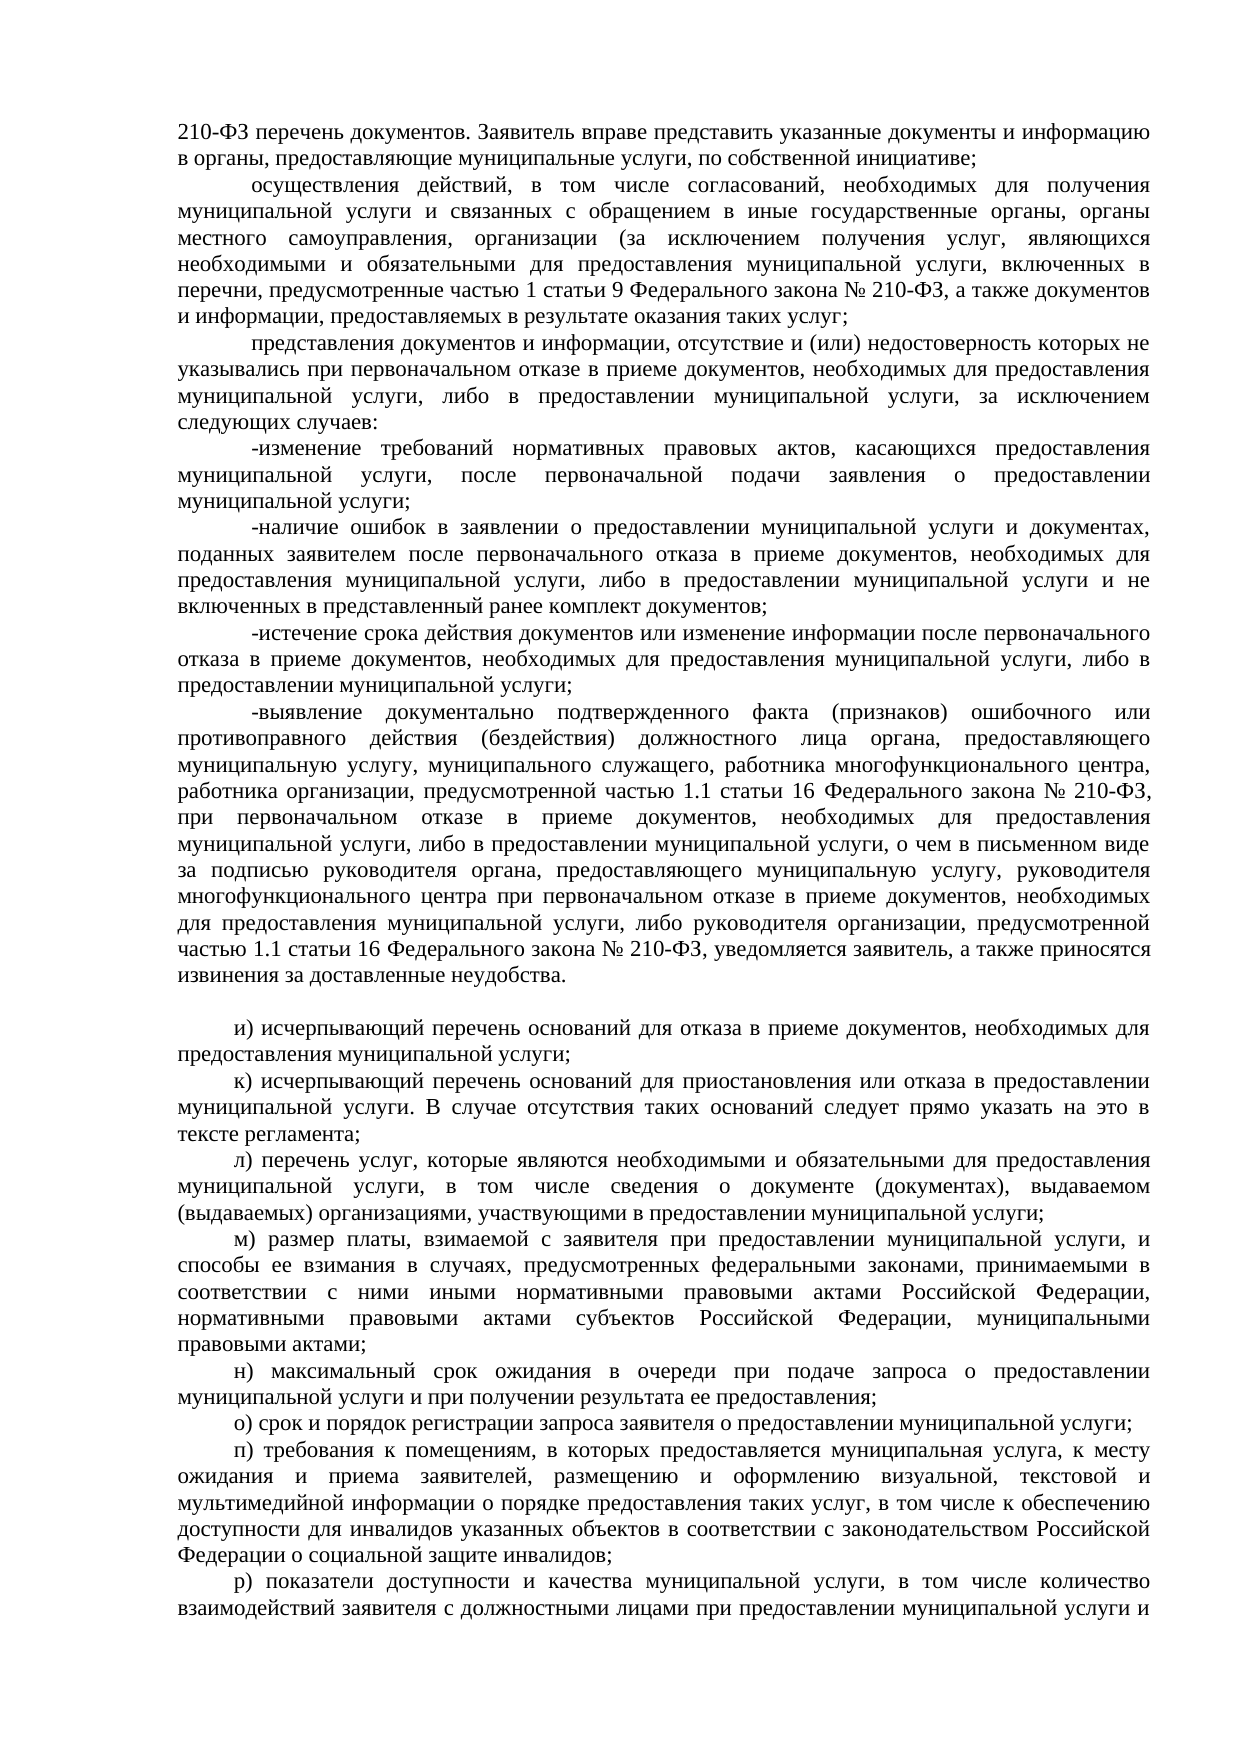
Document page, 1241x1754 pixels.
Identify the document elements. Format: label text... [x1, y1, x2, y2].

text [177, 1568, 1152, 1620]
text осуществления действий, в том числе согласований, необходимых для получения муниципальной услуги и связанных с обращением в иные государственные органы, органы местного самоуправления, организации (за исключением получения услуг, являющихся необходимыми и обязательными для предоставления муниципальной услуги, включенных в перечни, предусмотренные частью 1 статьи 9 Федерального закона № 210-ФЗ, а также документов и информации, предоставляемых в результате оказания таких услуг; [177, 171, 1152, 329]
text к) исчерпывающий перечень оснований для приостановления или отказа в предоставлении муниципальной услуги. В случае отсутствия таких оснований следует прямо указать на это в тексте регламента; [177, 1067, 1152, 1146]
text п) требования к помещениям, в которых предоставляется муниципальная услуга, к месту ожидания и приема заявителей, размещению и оформлению визуальной, текстовой и мультимедийной информации о порядке предоставления таких услуг, в том числе к обеспечению доступности для инвалидов указанных объектов в соответствии с законодательством Российской Федерации о социальной защите инвалидов; [177, 1436, 1152, 1568]
text представления документов и информации, отсутствие и (или) недостоверность которых не указывались при первоначальном отказе в приеме документов, необходимых для предоставления муниципальной услуги, либо в предоставлении муниципальной услуги, за исключением следующих случаев: [177, 329, 1152, 434]
text л) перечень услуг, которые являются необходимыми и обязательными для предоставления муниципальной услуги, в том числе сведения о документе (документах), выдаваемом (выдаваемых) организациями, участвующими в предоставлении муниципальной услуги; [177, 1146, 1152, 1225]
text о) срок и порядок регистрации запроса заявителя о предоставлении муниципальной услуги; [177, 1409, 1152, 1436]
text -наличие ошибок в заявлении о предоставлении муниципальной услуги и документах, поданных заявителем после первоначального отказа в приеме документов, необходимых для предоставления муниципальной услуги, либо в предоставлении муниципальной услуги и не включенных в представленный ранее комплект документов; [177, 513, 1152, 619]
text -выявление документально подтвержденного факта (признаков) ошибочного или противоправного действия (бездействия) должностного лица органа, предоставляющего муниципальную услугу, муниципального служащего, работника многофункционального центра, работника организации, предусмотренной частью 1.1 статьи 16 Федерального закона № 210-ФЗ, при первоначальном отказе в приеме документов, необходимых для предоставления муниципальной услуги, либо в предоставлении муниципальной услуги, о чем в письменном виде за подписью руководителя органа, предоставляющего муниципальную услугу, руководителя многофункционального центра при первоначальном отказе в приеме документов, необходимых для предоставления муниципальной услуги, либо руководителя организации, предусмотренной частью 1.1 статьи 16 Федерального закона № 210-ФЗ, уведомляется заявитель, а также приносятся извинения за доставленные неудобства. [177, 698, 1152, 988]
text н) максимальный срок ожидания в очереди при подаче запроса о предоставлении муниципальной услуги и при получении результата ее предоставления; [177, 1357, 1152, 1409]
text м) размер платы, взимаемой с заявителя при предоставлении муниципальной услуги, и способы ее взимания в случаях, предусмотренных федеральными законами, принимаемыми в соответствии с ними иными нормативными правовыми актами Российской Федерации, нормативными правовыми актами субъектов Российской Федерации, муниципальными правовыми актами; [177, 1225, 1152, 1357]
text -изменение требований нормативных правовых актов, касающихся предоставления муниципальной услуги, после первоначальной подачи заявления о предоставлении муниципальной услуги; [177, 434, 1152, 513]
text -истечение срока действия документов или изменение информации после первоначального отказа в приеме документов, необходимых для предоставления муниципальной услуги, либо в предоставлении муниципальной услуги; [177, 619, 1152, 698]
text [177, 118, 1152, 171]
text и) исчерпывающий перечень оснований для отказа в приеме документов, необходимых для предоставления муниципальной услуги; [177, 1014, 1152, 1067]
